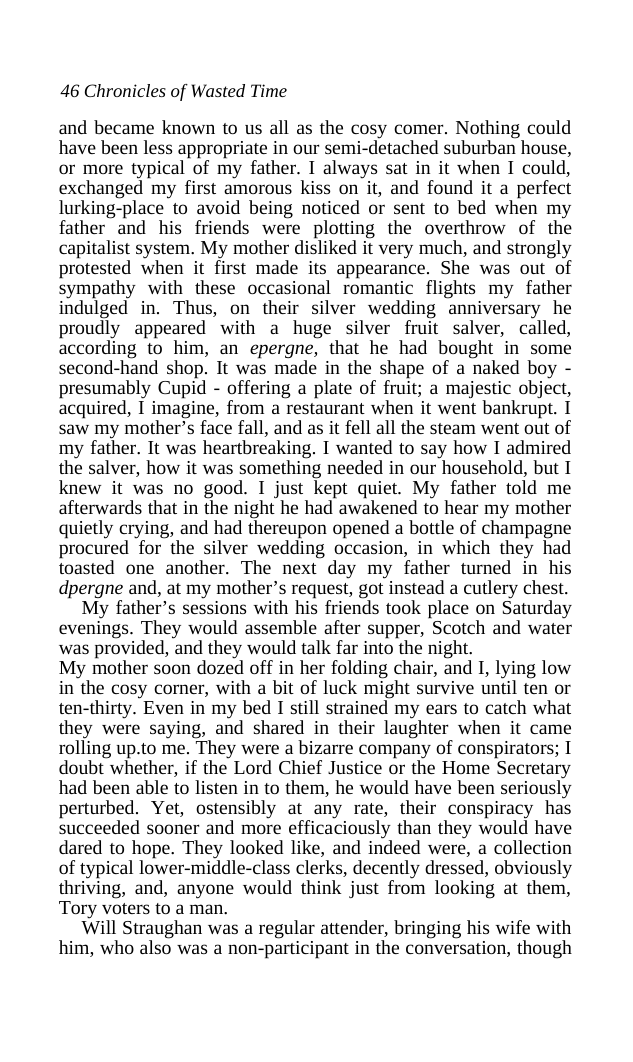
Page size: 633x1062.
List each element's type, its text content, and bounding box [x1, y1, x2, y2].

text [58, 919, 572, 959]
text My mother soon dozed off in her folding chair, and I, lying low in the cosy corner, with a bit of luck might survive until ten or ten-thirty. Even in my bed I still strained my ears to catch what they were saying, and shared in their laughter when it came rolling up.to me. They were a bizarre company of conspirators; I doubt whether, if the Lord Chief Justice or the Home Secretary had been able to listen in to them, he would have been seriously perturbed. Yet, ostensibly at any rate, their conspiracy has succeeded sooner and more efficaciously than they would have dared to hope. They looked like, and indeed were, a collection of typical lower-middle-class clerks, decently dressed, obviously thriving, and, anyone would think just from looking at them, Tory voters to a man. [58, 659, 572, 919]
text My father’s sessions with his friends took place on Saturday evenings. They would assemble after supper, Scotch and water was provided, and they would talk far into the night. [58, 599, 572, 659]
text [58, 119, 572, 599]
